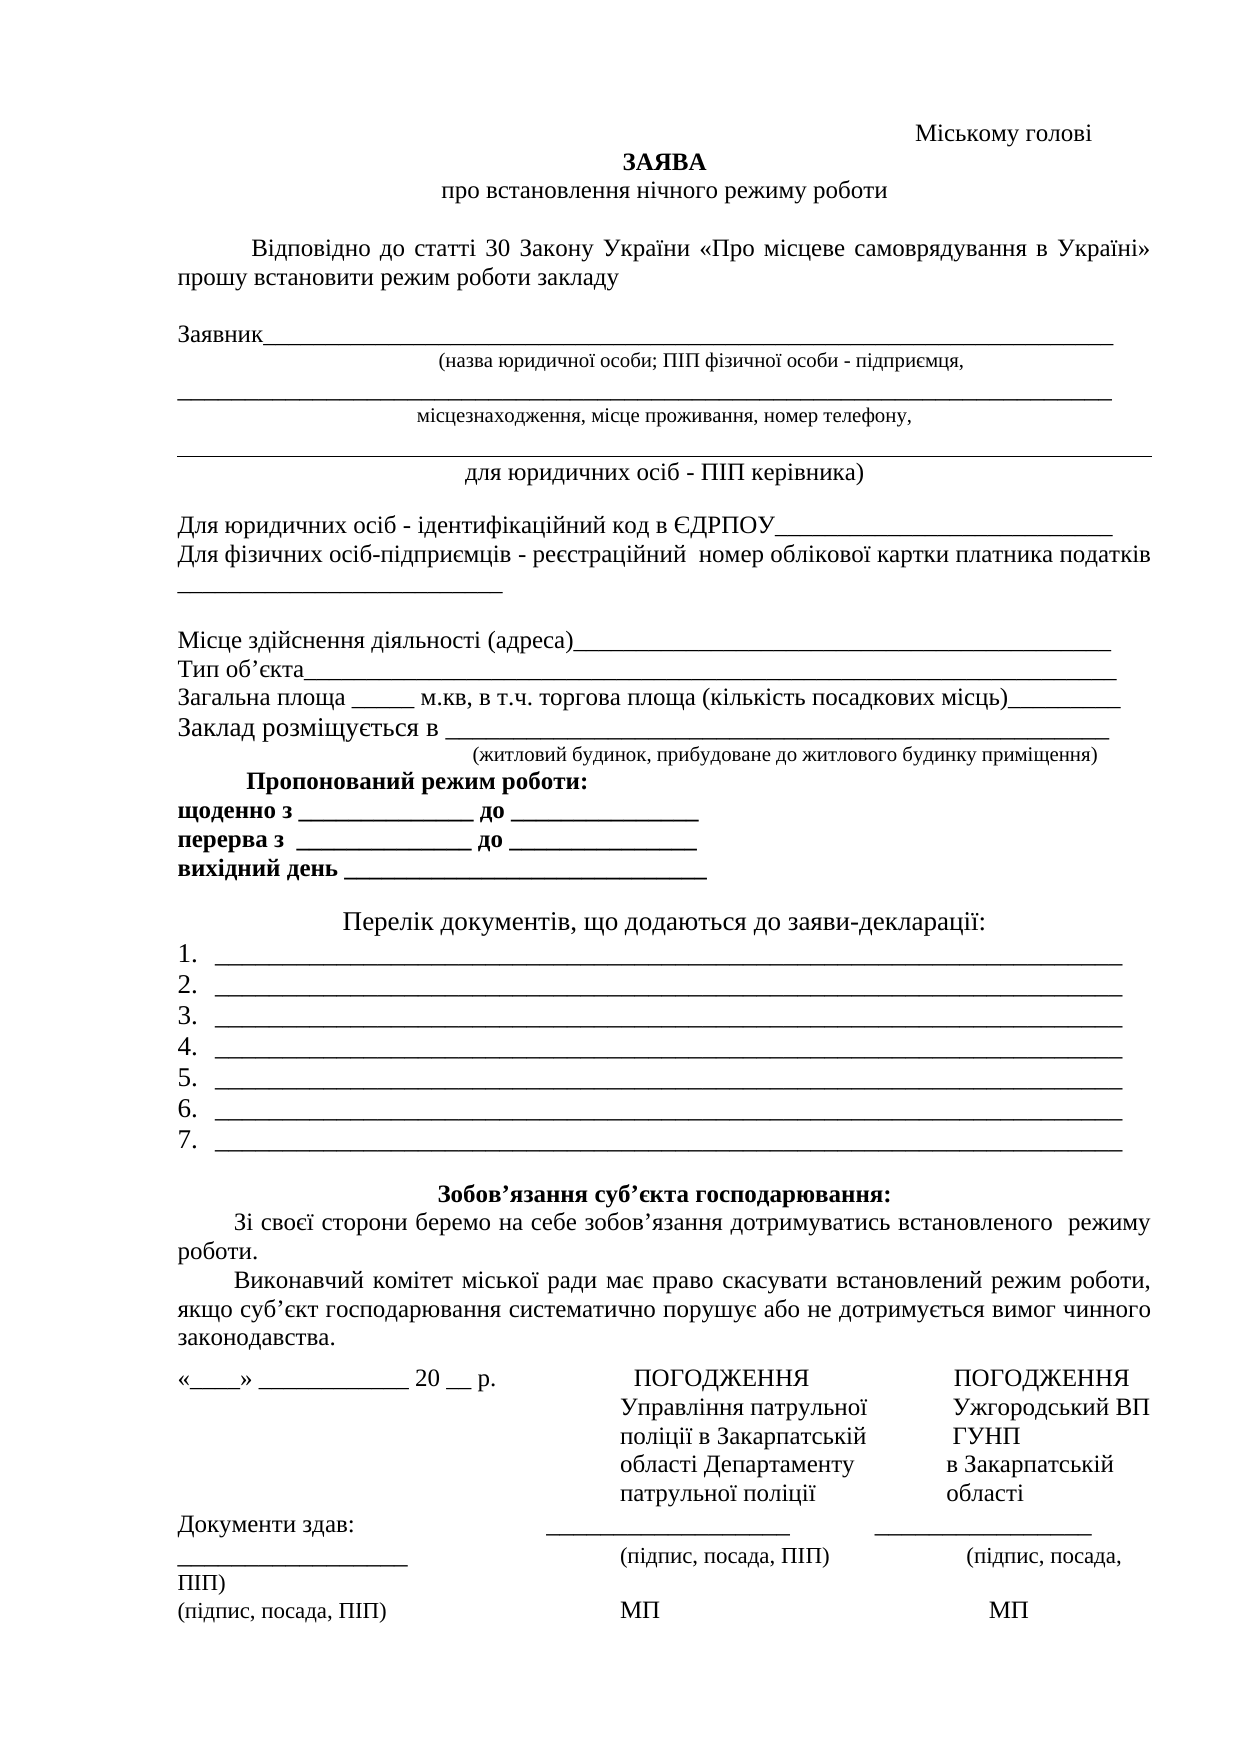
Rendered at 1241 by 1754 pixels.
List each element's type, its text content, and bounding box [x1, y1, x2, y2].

text Тип об’єкта_________________________________________________________________ [177, 654, 1152, 682]
text ЗАЯВА [177, 147, 1152, 176]
text Перелік документів, що додаються до заяви-декларації: [177, 906, 1152, 937]
text Зобов’язання суб’єкта господарювання: [177, 1179, 1152, 1207]
text _____________________________________________________________________ [177, 372, 1152, 403]
text Пропонований режим роботи: [177, 766, 1152, 795]
text патрульної поліції області [546, 1478, 1152, 1507]
list ___________________________________________________________________ [177, 999, 1152, 1030]
text Відповідно до статті 30 Закону України «Про місцеве самоврядування в Україні» прошу встановити режим роботи закладу [177, 233, 1152, 291]
list ___________________________________________________________________ [177, 937, 1152, 968]
list ___________________________________________________________________ [177, 1030, 1152, 1061]
text (житловий будинок, прибудоване до житлового будинку приміщення) [177, 742, 1152, 766]
text (назва юридичної особи; ПІП фізичної особи - підприємця, [177, 348, 1152, 372]
text _________________ (підпис, посада, ПІП) (підпис, посада, ПІП) [177, 1538, 1152, 1596]
text Місце здійснення діяльності (адреса)___________________________________________ [177, 625, 1152, 654]
list ___________________________________________________________________ [177, 1061, 1152, 1092]
text (підпис, посада, ПІП) МП МП [177, 1596, 1152, 1624]
text щоденно з ______________ до _______________ перерва з ______________ до _______________ вихідний день _____________________________ [177, 795, 1152, 881]
text Управління патрульної Ужгородський ВП [546, 1392, 1152, 1421]
text Зі своєї сторони беремо на себе зобов’язання дотримуватись встановленого режиму роботи. [177, 1207, 1152, 1265]
text «____» ____________ 20 __ р. ПОГОДЖЕННЯ ПОГОДЖЕННЯ [177, 1363, 1152, 1392]
text Міському голові [915, 118, 1152, 147]
text для юридичних осіб - ПІП керівника) [177, 457, 1152, 486]
text про встановлення нічного режиму роботи [177, 176, 1152, 204]
text Документи здав: __________________ ________________ [177, 1507, 1152, 1538]
text місцезнаходження, місце проживання, номер телефону, [177, 403, 1152, 427]
text Заявник____________________________________________________________________ [177, 319, 1152, 348]
text області Департаменту в Закарпатській [546, 1449, 1152, 1478]
text Виконавчий комітет міської ради має право скасувати встановлений режим роботи, якщо суб’єкт господарювання систематично порушує або не дотримується вимог чинного законодавства. [177, 1265, 1152, 1351]
text Для фізичних осіб-підприємців - реєстраційний номер облікової картки платника податків __________________________ [177, 539, 1152, 596]
list ___________________________________________________________________ [177, 968, 1152, 999]
list ___________________________________________________________________ [177, 1092, 1152, 1123]
text поліції в Закарпатській ГУНП [546, 1421, 1152, 1449]
text Заклад розміщується в _________________________________________________ [177, 711, 1152, 742]
text Для юридичних осіб - ідентифікаційний код в ЄДРПОУ___________________________ [177, 510, 1152, 539]
list ___________________________________________________________________ [177, 1123, 1152, 1155]
text Загальна площа _____ м.кв, в т.ч. торгова площа (кількість посадкових місць)_________ [177, 682, 1152, 711]
